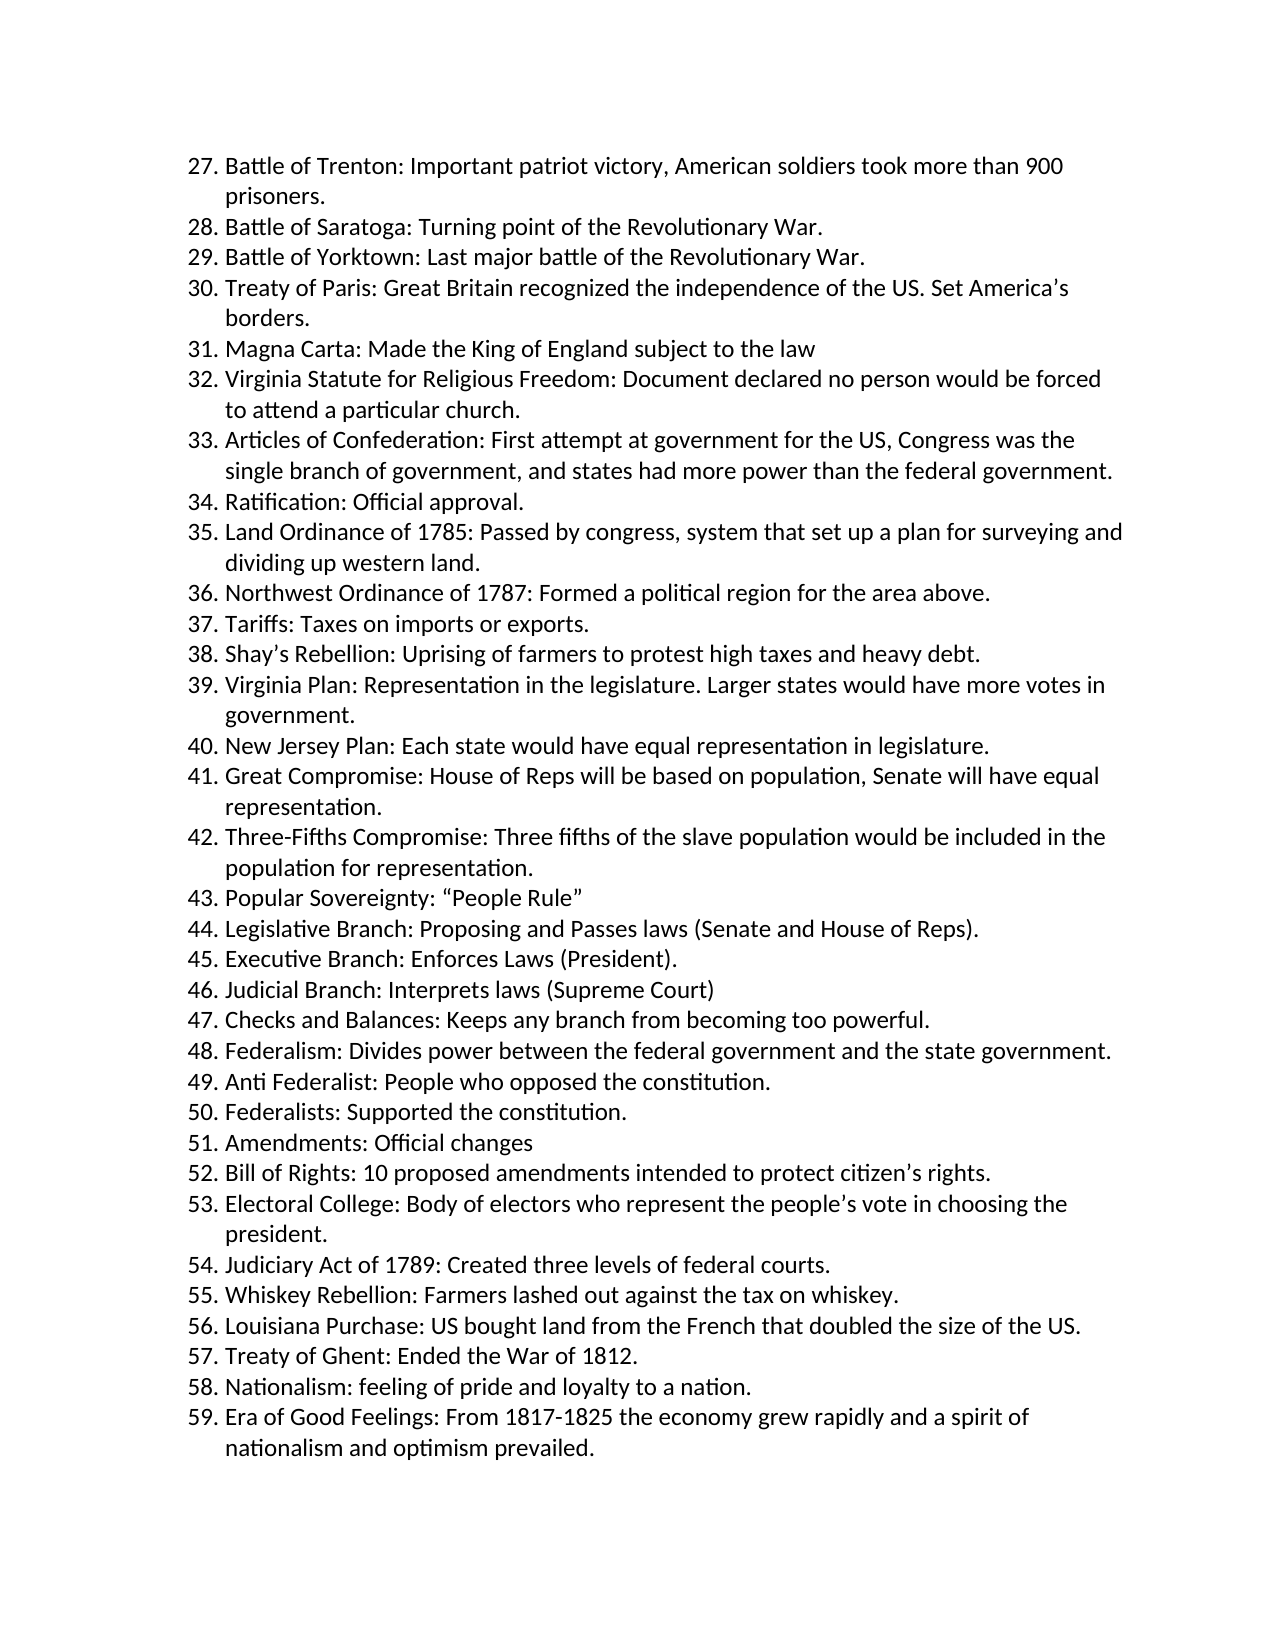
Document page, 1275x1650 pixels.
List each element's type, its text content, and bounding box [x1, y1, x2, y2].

list Executive Branch: Enforces Laws (President). [187, 943, 1125, 974]
list Anti Federalist: People who opposed the constitution. [187, 1066, 1125, 1096]
list Battle of Saratoga: Turning point of the Revolutionary War. [187, 211, 1125, 242]
list Bill of Rights: 10 proposed amendments intended to protect citizen’s rights. [187, 1157, 1125, 1188]
list Federalism: Divides power between the federal government and the state government. [187, 1035, 1125, 1066]
list Popular Sovereignty: “People Rule” [187, 882, 1125, 913]
list Judicial Branch: Interprets laws (Supreme Court) [187, 974, 1125, 1004]
list Louisiana Purchase: US bought land from the French that doubled the size of the US. [187, 1310, 1125, 1340]
list Whiskey Rebellion: Farmers lashed out against the tax on whiskey. [187, 1279, 1125, 1310]
list Northwest Ordinance of 1787: Formed a political region for the area above. [187, 577, 1125, 608]
list New Jersey Plan: Each state would have equal representation in legislature. [187, 730, 1125, 760]
list Shay’s Rebellion: Uprising of farmers to protest high taxes and heavy debt. [187, 638, 1125, 669]
list Checks and Balances: Keeps any branch from becoming too powerful. [187, 1004, 1125, 1035]
list Federalists: Supported the constitution. [187, 1096, 1125, 1127]
list Ratification: Official approval. [187, 486, 1125, 516]
list Treaty of Ghent: Ended the War of 1812. [187, 1340, 1125, 1371]
list Great Compromise: House of Reps will be based on population, Senate will have equal representation. [187, 760, 1125, 821]
list Amendments: Official changes [187, 1127, 1125, 1157]
list Virginia Statute for Religious Freedom: Document declared no person would be forced to attend a particular church. [187, 364, 1125, 425]
list Land Ordinance of 1785: Passed by congress, system that set up a plan for surveying and dividing up western land. [187, 516, 1125, 577]
list Battle of Yorktown: Last major battle of the Revolutionary War. [187, 242, 1125, 272]
list Three-Fifths Compromise: Three fifths of the slave population would be included in the population for representation. [187, 821, 1125, 882]
list Nationalism: feeling of pride and loyalty to a nation. [187, 1371, 1125, 1401]
list Battle of Trenton: Important patriot victory, American soldiers took more than 900 prisoners. [187, 150, 1125, 211]
list Legislative Branch: Proposing and Passes laws (Senate and House of Reps). [187, 913, 1125, 943]
list Judiciary Act of 1789: Created three levels of federal courts. [187, 1249, 1125, 1279]
list Articles of Confederation: First attempt at government for the US, Congress was the single branch of government, and states had more power than the federal government. [187, 425, 1125, 486]
list Magna Carta: Made the King of England subject to the law [187, 333, 1125, 364]
list Tariffs: Taxes on imports or exports. [187, 608, 1125, 638]
list Treaty of Paris: Great Britain recognized the independence of the US. Set America’s borders. [187, 272, 1125, 333]
list Virginia Plan: Representation in the legislature. Larger states would have more votes in government. [187, 669, 1125, 730]
list Electoral College: Body of electors who represent the people’s vote in choosing the president. [187, 1188, 1125, 1249]
list Era of Good Feelings: From 1817-1825 the economy grew rapidly and a spirit of nationalism and optimism prevailed. [187, 1401, 1125, 1462]
